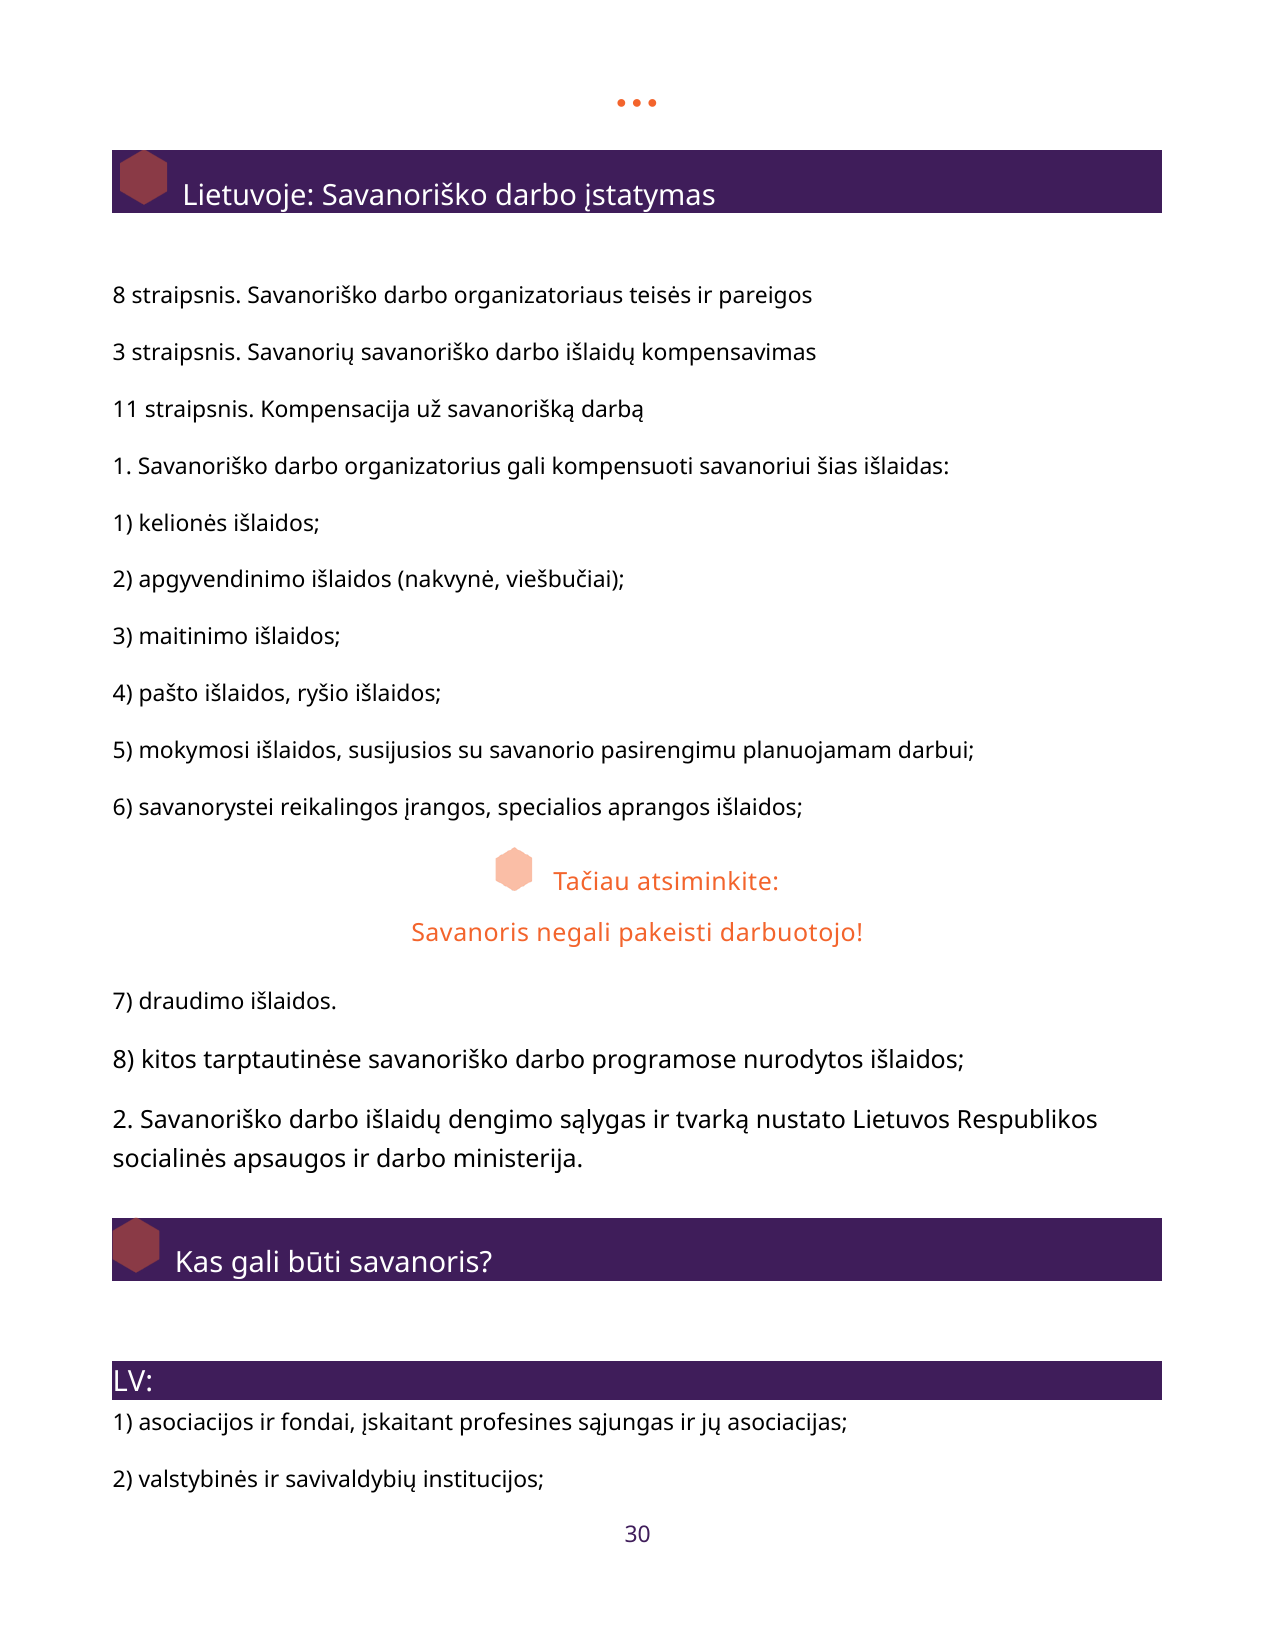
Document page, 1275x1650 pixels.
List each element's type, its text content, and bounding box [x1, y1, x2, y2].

text 8 straipsnis. Savanoriško darbo organizatoriaus teisės ir pareigos [112, 279, 1162, 311]
text 4) pašto išlaidos, ryšio išlaidos; [112, 677, 1162, 708]
text 6) savanorystei reikalingos įrangos, specialios aprangos išlaidos; [112, 790, 1162, 822]
text 5) mokymosi išlaidos, susijusios su savanorio pasirengimu planuojamam darbui; [112, 734, 1162, 765]
picture [495, 847, 533, 891]
title Tačiau atsiminkite: [112, 847, 1162, 909]
title Savanoris negali pakeisti darbuotojo! [112, 915, 1162, 949]
text 7) draudimo išlaidos. [112, 985, 1162, 1016]
text 2) apgyvendinimo išlaidos (nakvynė, viešbučiai); [112, 563, 1162, 594]
subtitle Lietuvoje: Savanoriško darbo įstatymas [112, 150, 1162, 213]
subtitle LV: [112, 1361, 1162, 1400]
picture [112, 1217, 160, 1273]
text 3 straipsnis. Savanorių savanoriško darbo išlaidų kompensavimas [112, 336, 1162, 367]
text 8) kitos tarptautinėse savanoriško darbo programose nurodytos išlaidos; [112, 1042, 1162, 1076]
subtitle Kas gali būti savanoris? [112, 1218, 1162, 1281]
text 2) valstybinės ir savivaldybių institucijos; [112, 1463, 1162, 1494]
text 1. Savanoriško darbo organizatorius gali kompensuoti savanoriui šias išlaidas: [112, 450, 1162, 481]
text 1) kelionės išlaidos; [112, 507, 1162, 538]
text 11 straipsnis. Kompensacija už savanorišką darbą [112, 393, 1162, 424]
text 1) asociacijos ir fondai, įskaitant profesines sąjungas ir jų asociacijas; [112, 1406, 1162, 1437]
text 3) maitinimo išlaidos; [112, 620, 1162, 651]
picture [120, 150, 168, 205]
text 2. Savanoriško darbo išlaidų dengimo sąlygas ir tvarką nustato Lietuvos Respublikos socialinės apsaugos ir darbo ministerija. [112, 1102, 1162, 1175]
